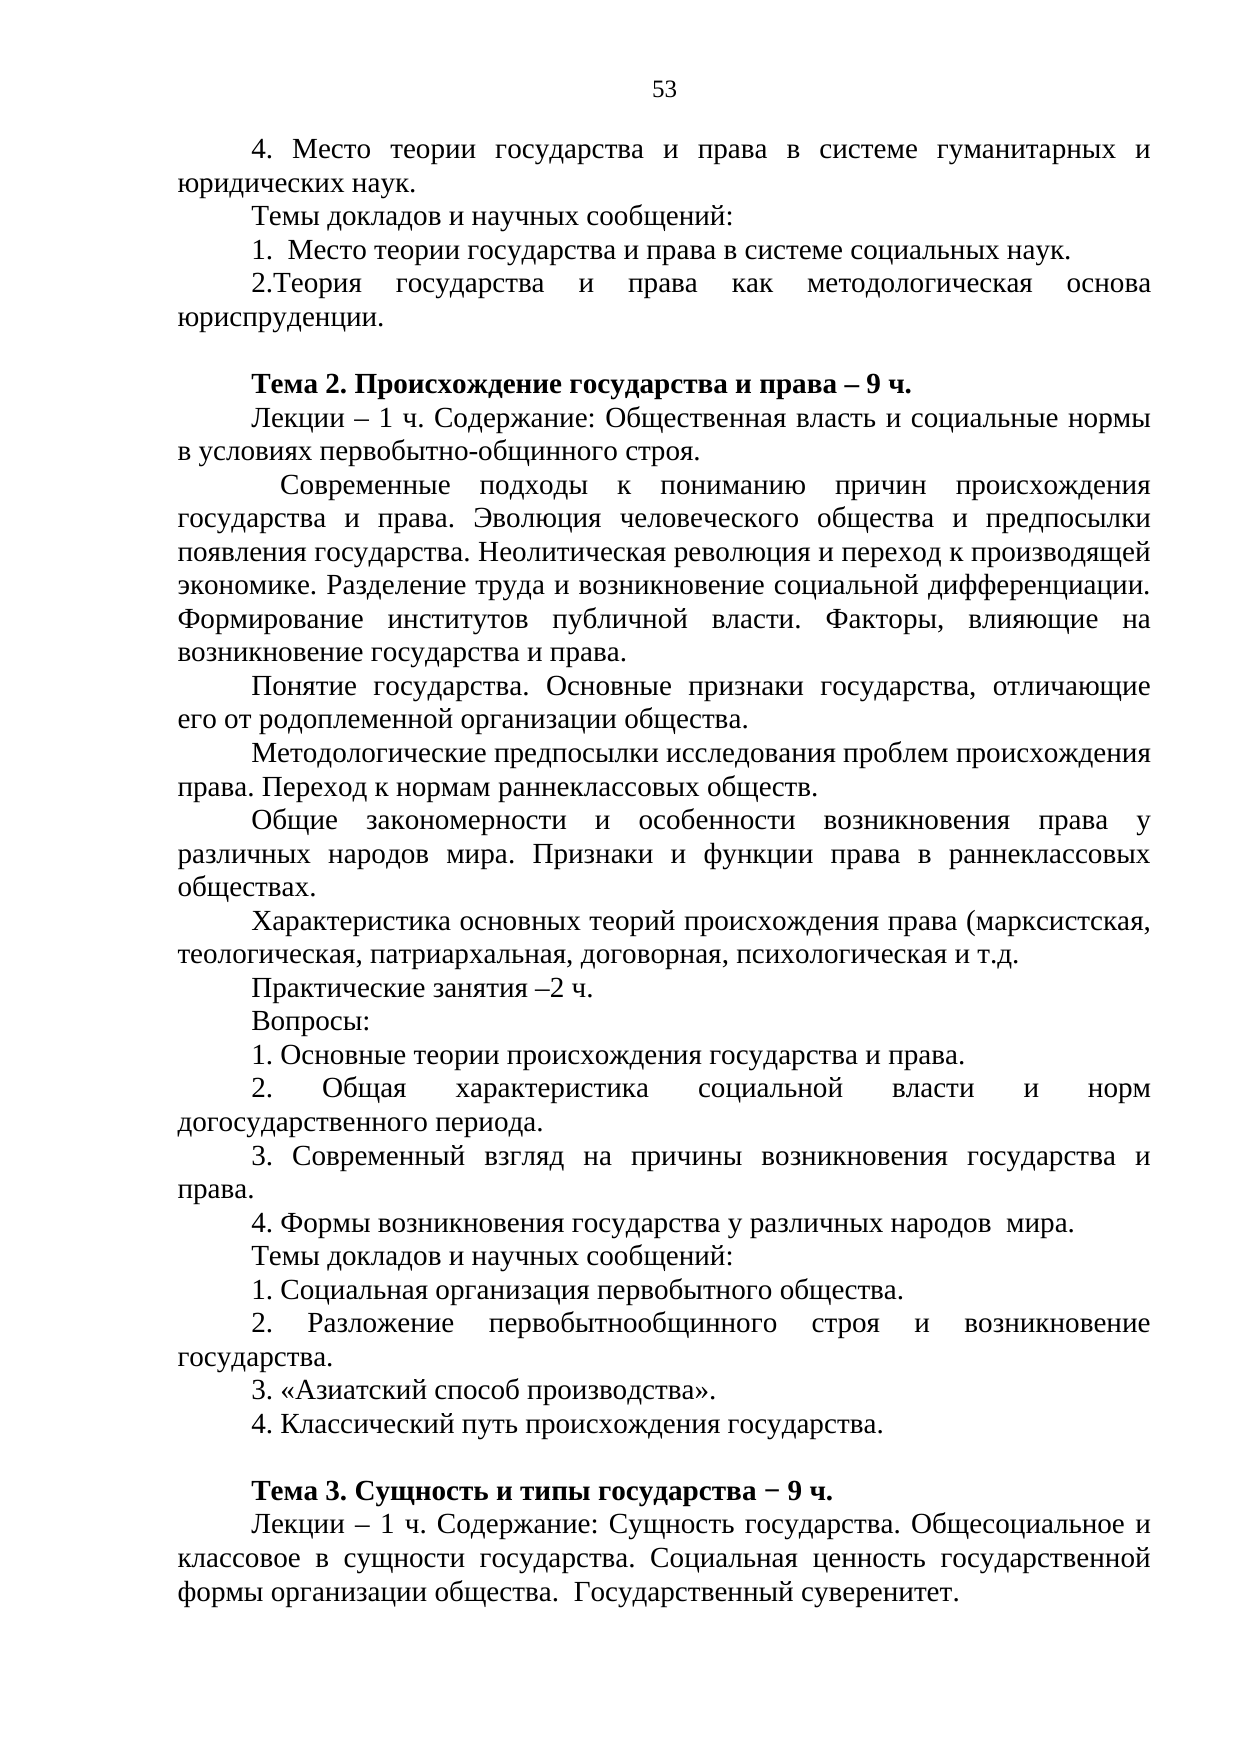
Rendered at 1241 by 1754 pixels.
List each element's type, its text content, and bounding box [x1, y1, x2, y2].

text 1. Место теории государства и права в системе социальных наук. [177, 232, 1152, 266]
text 1. Основные теории происхождения государства и права. [177, 1037, 1152, 1071]
title Характеристика основных теорий происхождения права (марксистская, теологическая, патриархальная, договорная, психологическая и т.д. [177, 903, 1152, 970]
text 3. «Азиатский способ производства». [177, 1372, 1152, 1406]
text Вопросы: [177, 1003, 1152, 1037]
text 4. Место теории государства и права в системе гуманитарных и юридических наук. [177, 131, 1152, 198]
text Тема 3. Сущность и типы государства − 9 ч. [177, 1473, 1152, 1507]
text 2. Разложение первобытнообщинного строя и возникновение государства. [177, 1305, 1152, 1372]
text Лекции – 1 ч. Содержание: Сущность государства. Общесоциальное и классовое в сущности государства. Социальная ценность государственной формы организации общества. Государственный суверенитет. [177, 1507, 1152, 1607]
text 2.Теория государства и права как методологическая основа юриспруденции. [177, 266, 1152, 333]
text Темы докладов и научных сообщений: [177, 1238, 1152, 1272]
text Практические занятия –2 ч. [177, 970, 1152, 1003]
text 1. Социальная организация первобытного общества. [177, 1272, 1152, 1305]
text Современные подходы к пониманию причин происхождения государства и права. Эволюция человеческого общества и предпосылки появления государства. Неолитическая революция и переход к производящей экономике. Разделение труда и возникновение социальной дифференциации. Формирование институтов публичной власти. Факторы, влияющие на возникновение государства и права. [177, 467, 1152, 668]
text 4. Классический путь происхождения государства. [177, 1406, 1152, 1439]
text Понятие государства. Основные признаки государства, отличающие его от родоплеменной организации общества. [177, 668, 1152, 735]
text Общие закономерности и особенности возникновения права у различных народов мира. Признаки и функции права в раннеклассовых обществах. [177, 802, 1152, 903]
text Методологические предпосылки исследования проблем происхождения права. Переход к нормам раннеклассовых обществ. [177, 735, 1152, 802]
text Лекции – 1 ч. Содержание: Общественная власть и социальные нормы в условиях первобытно-общинного строя. [177, 400, 1152, 467]
text 2. Общая характеристика социальной власти и норм догосударственного периода. [177, 1071, 1152, 1138]
text Темы докладов и научных сообщений: [177, 198, 1152, 232]
text 4. Формы возникновения государства у различных народов мира. [177, 1205, 1152, 1238]
text 3. Современный взгляд на причины возникновения государства и права. [177, 1138, 1152, 1205]
text Тема 2. Происхождение государства и права – 9 ч. [177, 366, 1152, 400]
